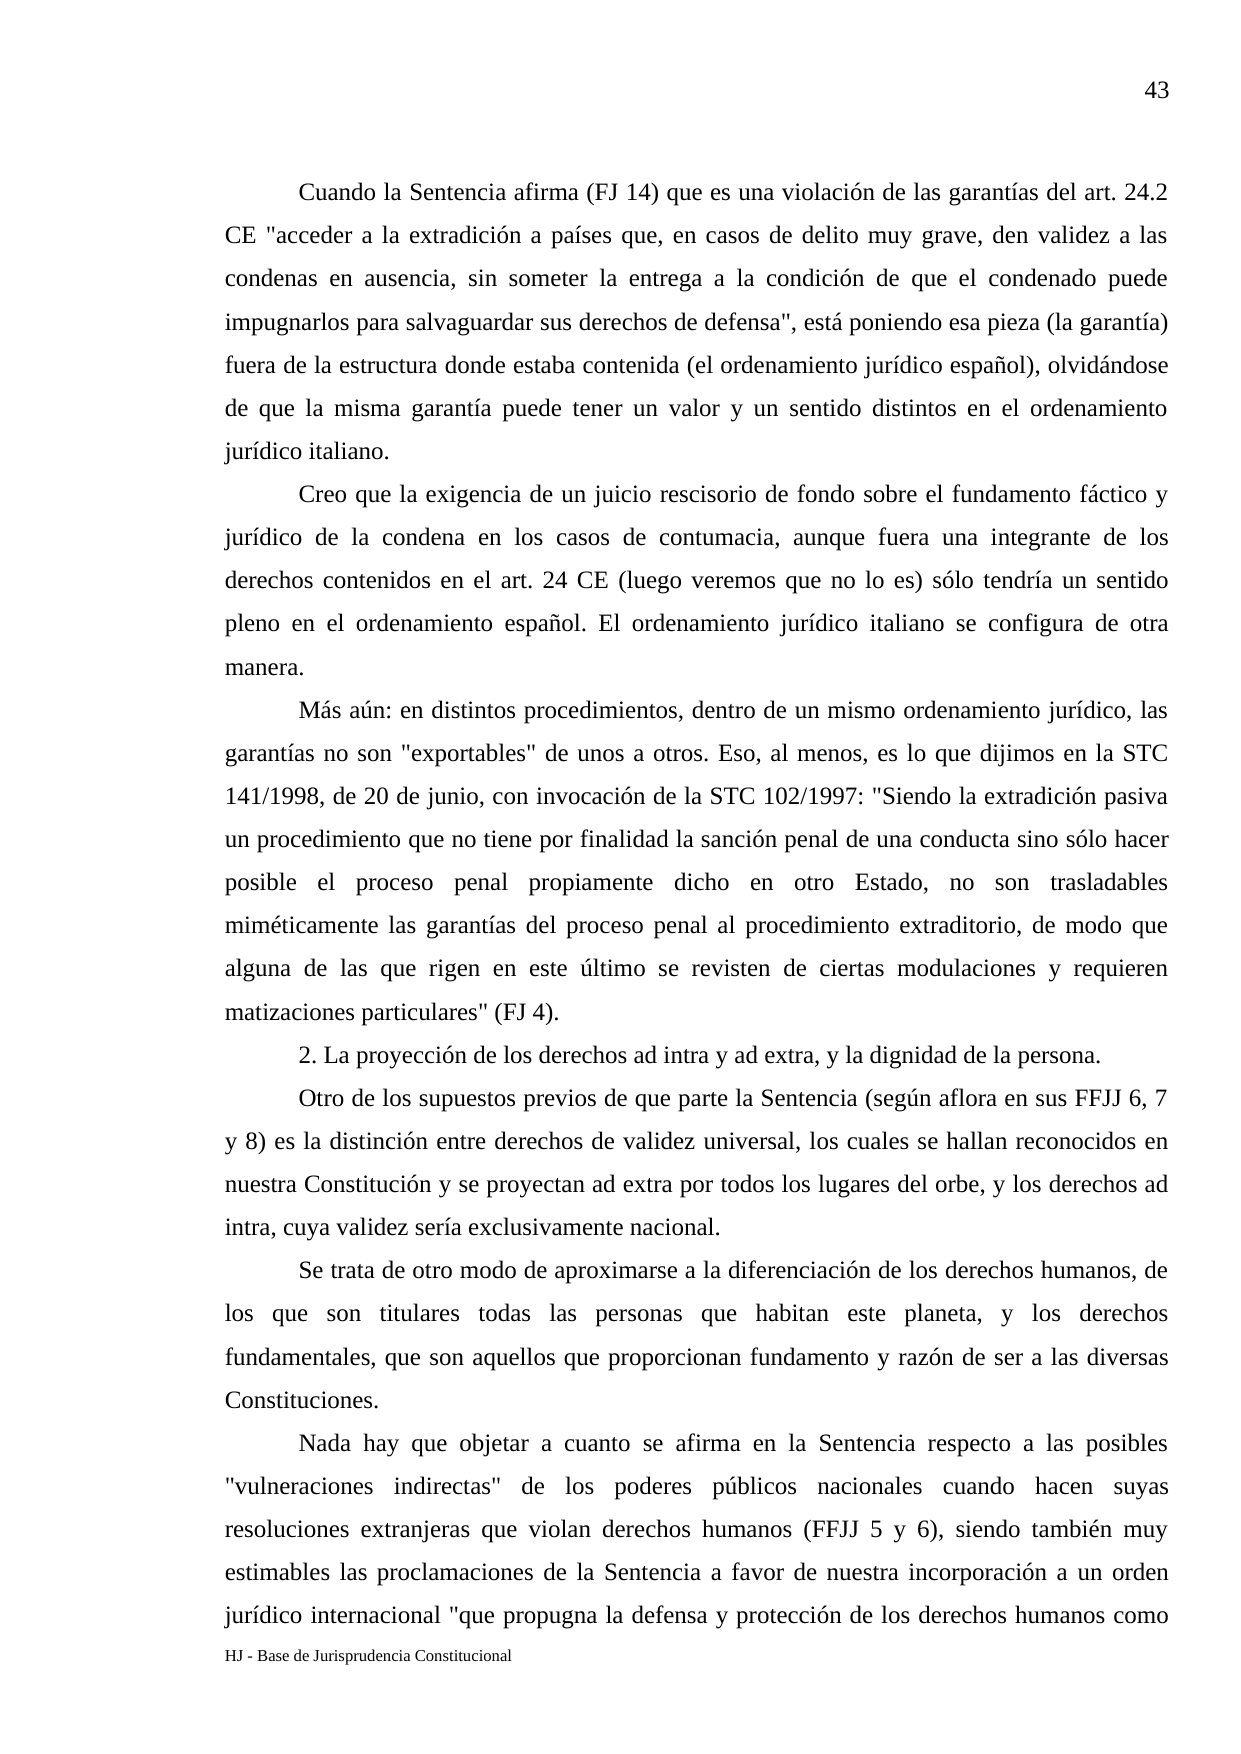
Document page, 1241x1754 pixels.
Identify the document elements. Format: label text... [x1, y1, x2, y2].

text Más aún: en distintos procedimientos, dentro de un mismo ordenamiento jurídico, las garantías no son "exportables" de unos a otros. Eso, al menos, es lo que dijimos en la STC 141/1998, de 20 de junio, con invocación de la STC 102/1997: "Siendo la extradición pasiva un procedimiento que no tiene por finalidad la sanción penal de una conducta sino sólo hacer posible el proceso penal propiamente dicho en otro Estado, no son trasladables miméticamente las garantías del proceso penal al procedimiento extraditorio, de modo que alguna de las que rigen en este último se revisten de ciertas modulaciones y requieren matizaciones particulares" (FJ 4). [224, 695, 1169, 1025]
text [224, 1428, 1169, 1629]
text Cuando la Sentencia afirma (FJ 14) que es una violación de las garantías del art. 24.2 CE "acceder a la extradición a países que, en casos de delito muy grave, den validez a las condenas en ausencia, sin someter la entrega a la condición de que el condenado puede impugnarlos para salvaguardar sus derechos de defensa", está poniendo esa pieza (la garantía) fuera de la estructura donde estaba contenida (el ordenamiento jurídico español), olvidándose de que la misma garantía puede tener un valor y un sentido distintos en el ordenamiento jurídico italiano. [224, 177, 1169, 465]
text 2. La proyección de los derechos ad intra y ad extra, y la dignidad de la persona. [224, 1040, 1169, 1068]
text Se trata de otro modo de aproximarse a la diferenciación de los derechos humanos, de los que son titulares todas las personas que habitan este planeta, y los derechos fundamentales, que son aquellos que proporcionan fundamento y razón de ser a las diversas Constituciones. [224, 1255, 1169, 1413]
text Creo que la exigencia de un juicio rescisorio de fondo sobre el fundamento fáctico y jurídico de la condena en los casos de contumacia, aunque fuera una integrante de los derechos contenidos en el art. 24 CE (luego veremos que no lo es) sólo tendría un sentido pleno en el ordenamiento español. El ordenamiento jurídico italiano se configura de otra manera. [224, 479, 1169, 680]
text Otro de los supuestos previos de que parte la Sentencia (según aflora en sus FFJJ 6, 7 y 8) es la distinción entre derechos de validez universal, los cuales se hallan reconocidos en nuestra Constitución y se proyectan ad extra por todos los lugares del orbe, y los derechos ad intra, cuya validez sería exclusivamente nacional. [224, 1083, 1169, 1241]
